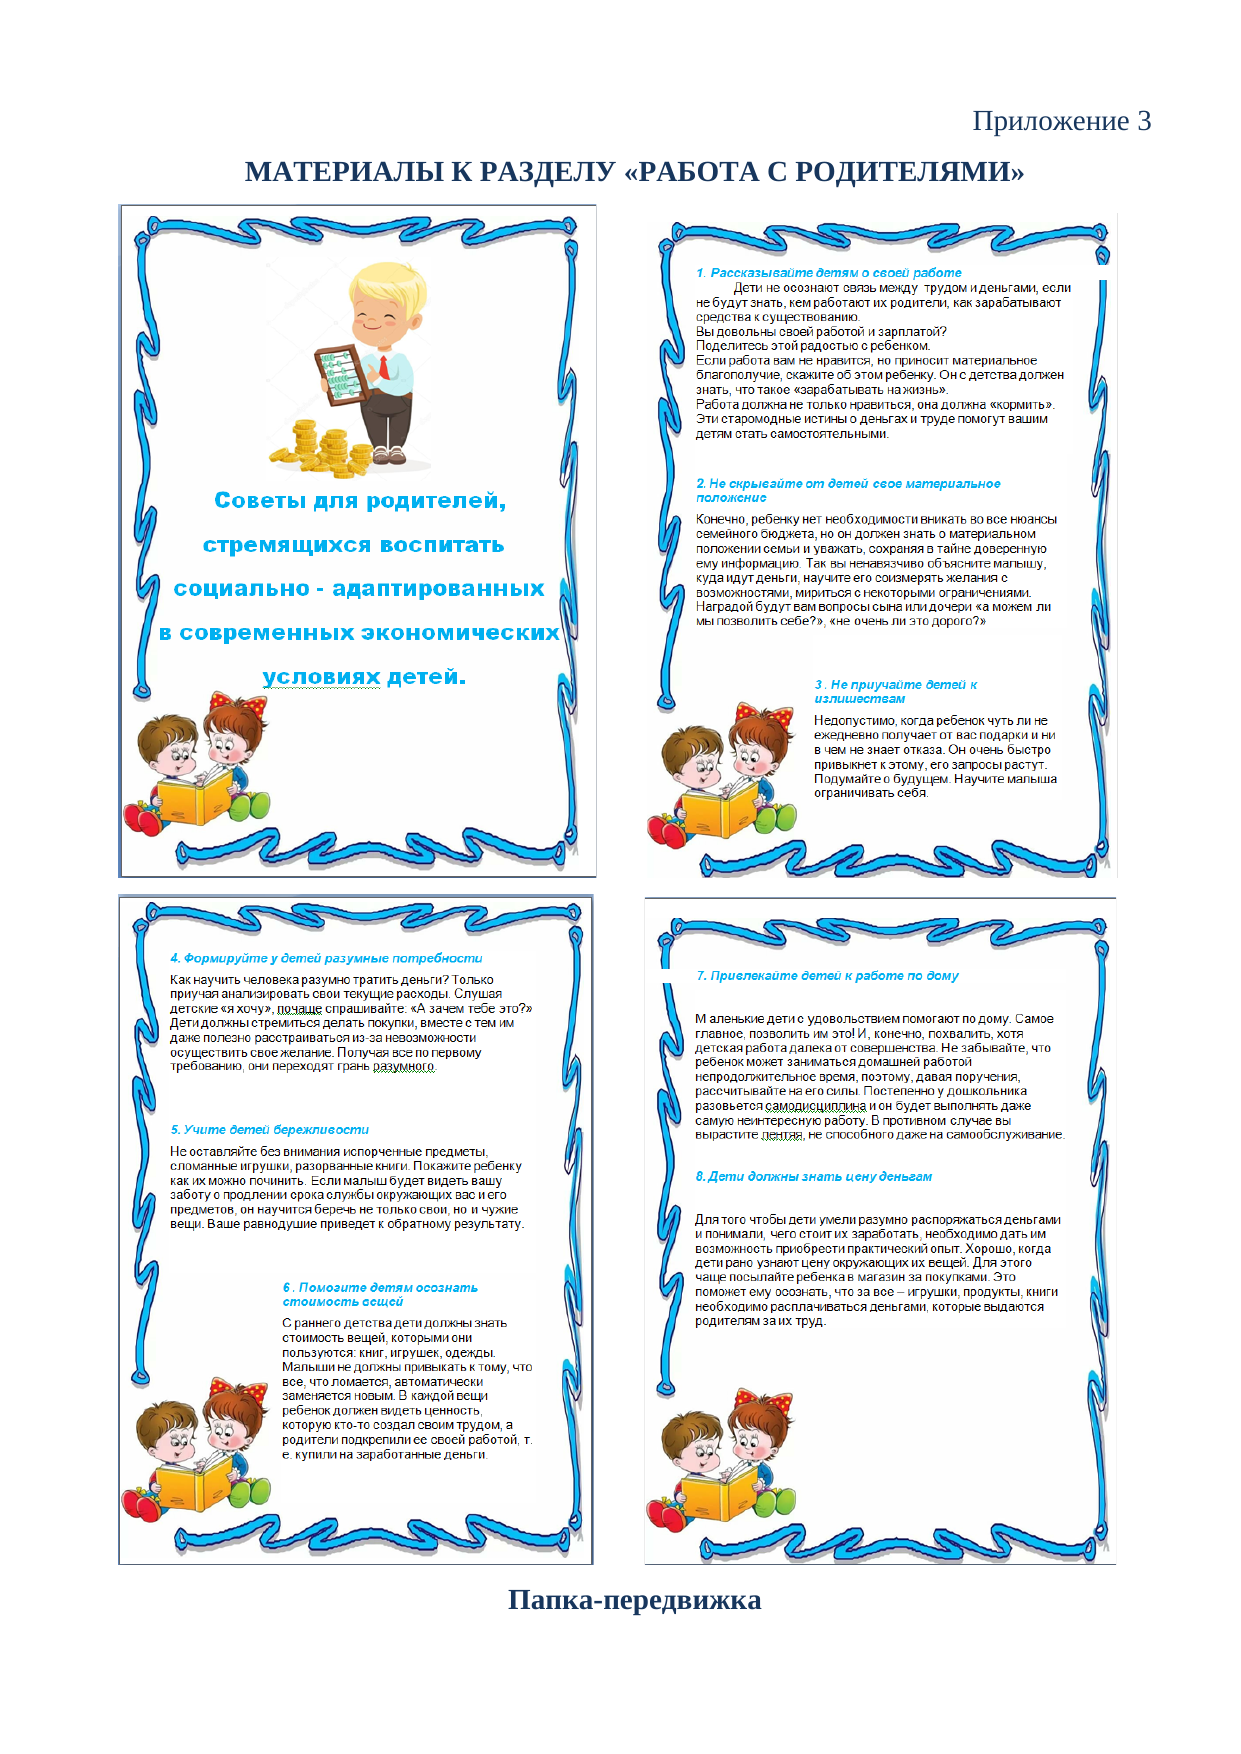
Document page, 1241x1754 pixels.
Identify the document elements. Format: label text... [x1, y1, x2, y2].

picture [644, 897, 1117, 1565]
list Папка-передвижка [118, 1582, 1152, 1615]
list МАТЕРИАЛЫ К РАЗДЕЛУ «РАБОТА С РОДИТЕЛЯМИ» [118, 154, 1152, 187]
list Приложение 3 [118, 103, 1152, 137]
picture [118, 204, 597, 878]
picture [118, 894, 594, 1565]
picture [647, 213, 1118, 878]
